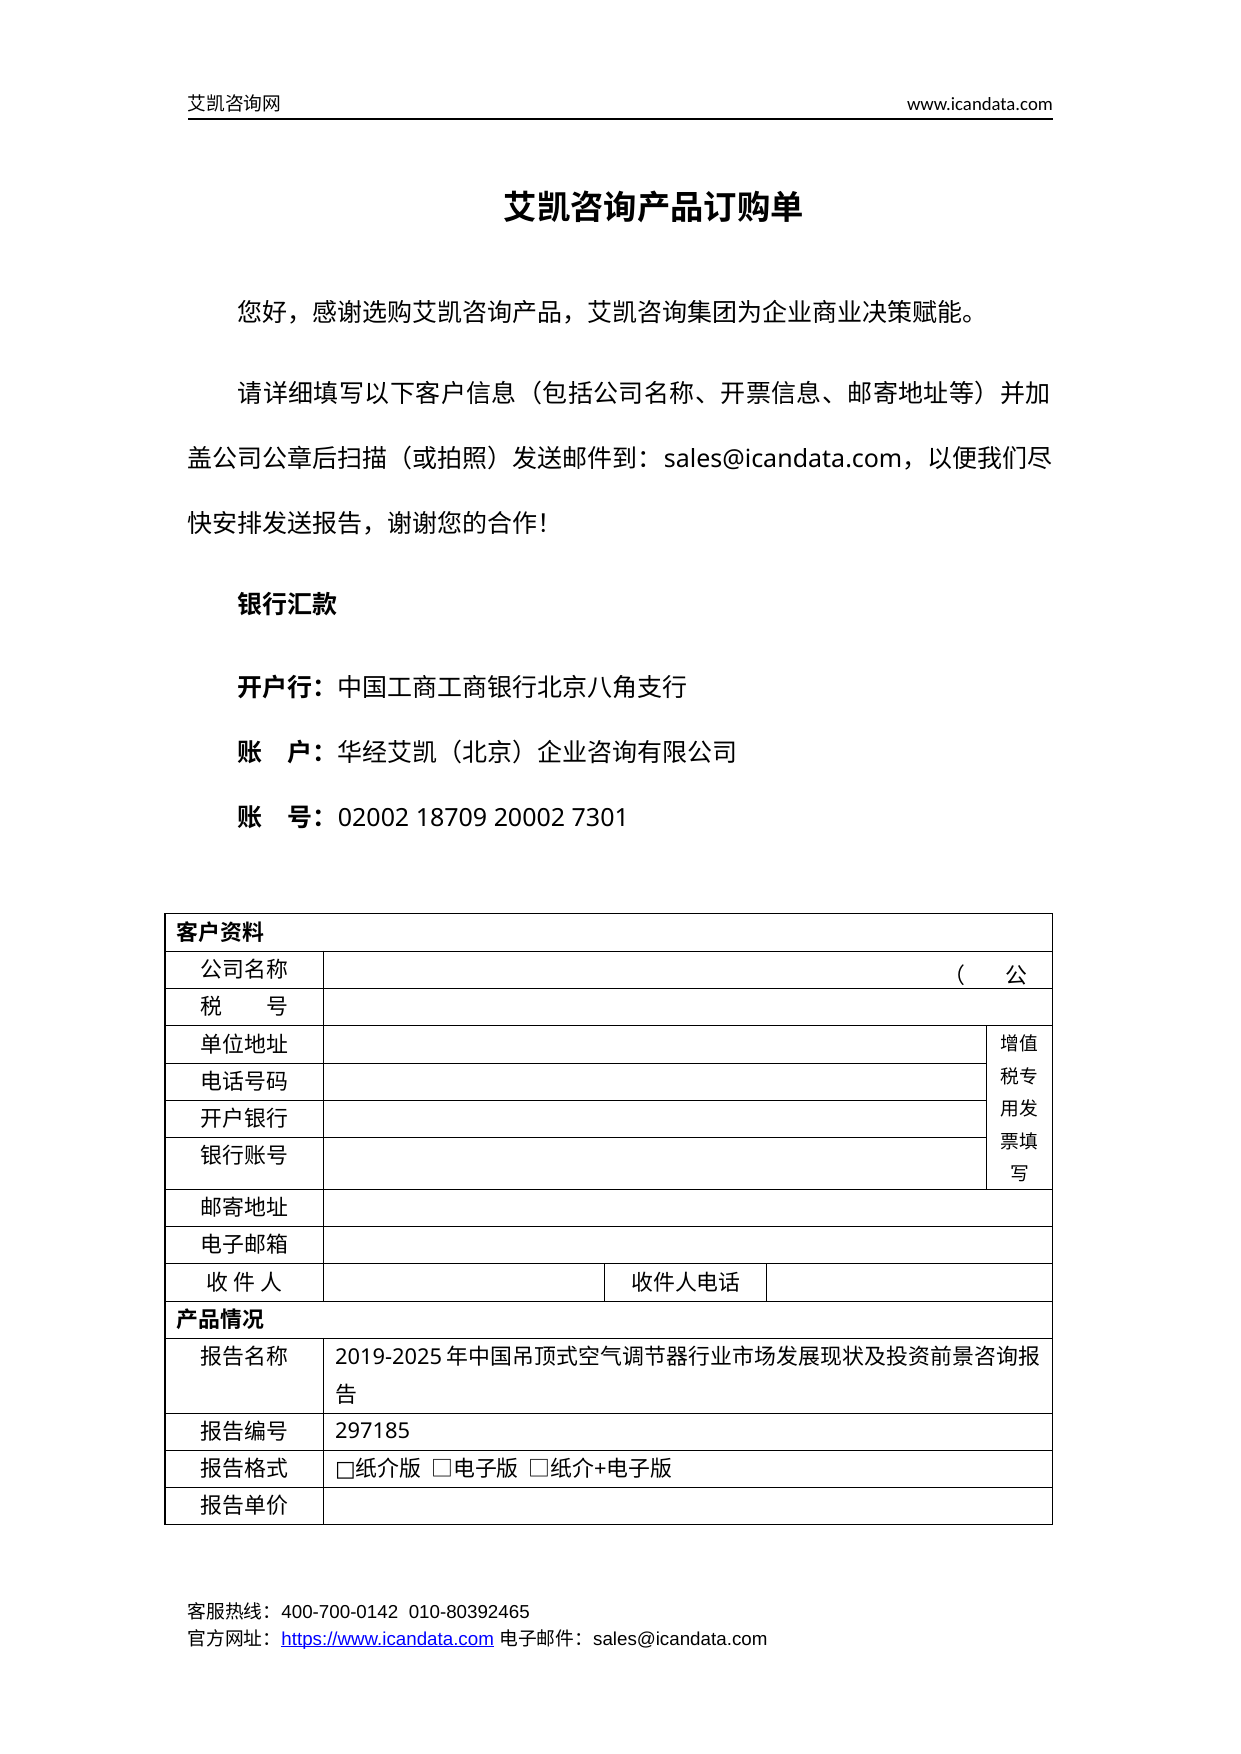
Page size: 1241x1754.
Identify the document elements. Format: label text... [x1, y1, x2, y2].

table_cell [324, 1190, 1052, 1226]
table_cell 报告编号 [166, 1414, 323, 1450]
text 账 户：华经艾凯（北京）企业咨询有限公司 [187, 718, 1053, 783]
table_cell 报告格式 [166, 1451, 323, 1487]
table_cell 开户银行 [166, 1101, 323, 1137]
table_cell [324, 1488, 1052, 1524]
table_cell 2019-2025年中国吊顶式空气调节器行业市场发展现状及投资前景咨询报告 [324, 1339, 1052, 1412]
text 账 号：02002 18709 20002 7301 [187, 783, 1053, 848]
text 开户行：中国工商工商银行北京八角支行 [187, 653, 1053, 718]
table_cell 公司名称 [166, 952, 323, 988]
table_cell [324, 1064, 986, 1100]
table_cell [324, 1026, 986, 1062]
table_cell 297185 [324, 1414, 1052, 1450]
text 请详细填写以下客户信息（包括公司名称、开票信息、邮寄地址等）并加盖公司公章后扫描（或拍照）发送邮件到：sales@icandata.com，以便我们尽快安排发送报告，谢谢您的合作！ [187, 359, 1053, 554]
table_cell 电子邮箱 [166, 1227, 323, 1263]
table_cell 产品情况 [166, 1302, 1052, 1338]
table_cell 税 号 [166, 989, 323, 1025]
table_cell 电话号码 [166, 1064, 323, 1100]
table_cell [324, 1227, 1052, 1263]
table_cell 报告单价 [166, 1488, 323, 1524]
table_cell 增值税专用发票填写 [987, 1026, 1052, 1189]
table_cell 收件人电话 [605, 1264, 766, 1301]
text 您好，感谢选购艾凯咨询产品，艾凯咨询集团为企业商业决策赋能。 [187, 278, 1053, 343]
table_cell 报告名称 [166, 1339, 323, 1412]
table_cell [324, 1138, 986, 1189]
table_cell [767, 1264, 1052, 1301]
table_cell 单位地址 [166, 1026, 323, 1062]
table_cell □纸介版 □电子版 □纸介+电子版 [324, 1451, 1052, 1487]
text 银行汇款 [187, 570, 1053, 635]
table_cell 邮寄地址 [166, 1190, 323, 1226]
table_cell 银行账号 [166, 1138, 323, 1189]
table_cell 收 件 人 [166, 1264, 323, 1301]
table_header 客户资料 [166, 914, 1052, 951]
table_cell [324, 952, 1052, 988]
table_cell [324, 1264, 604, 1301]
table_cell [324, 989, 1052, 1025]
table_cell [324, 1101, 986, 1137]
text 艾凯咨询产品订购单 [187, 172, 1053, 237]
